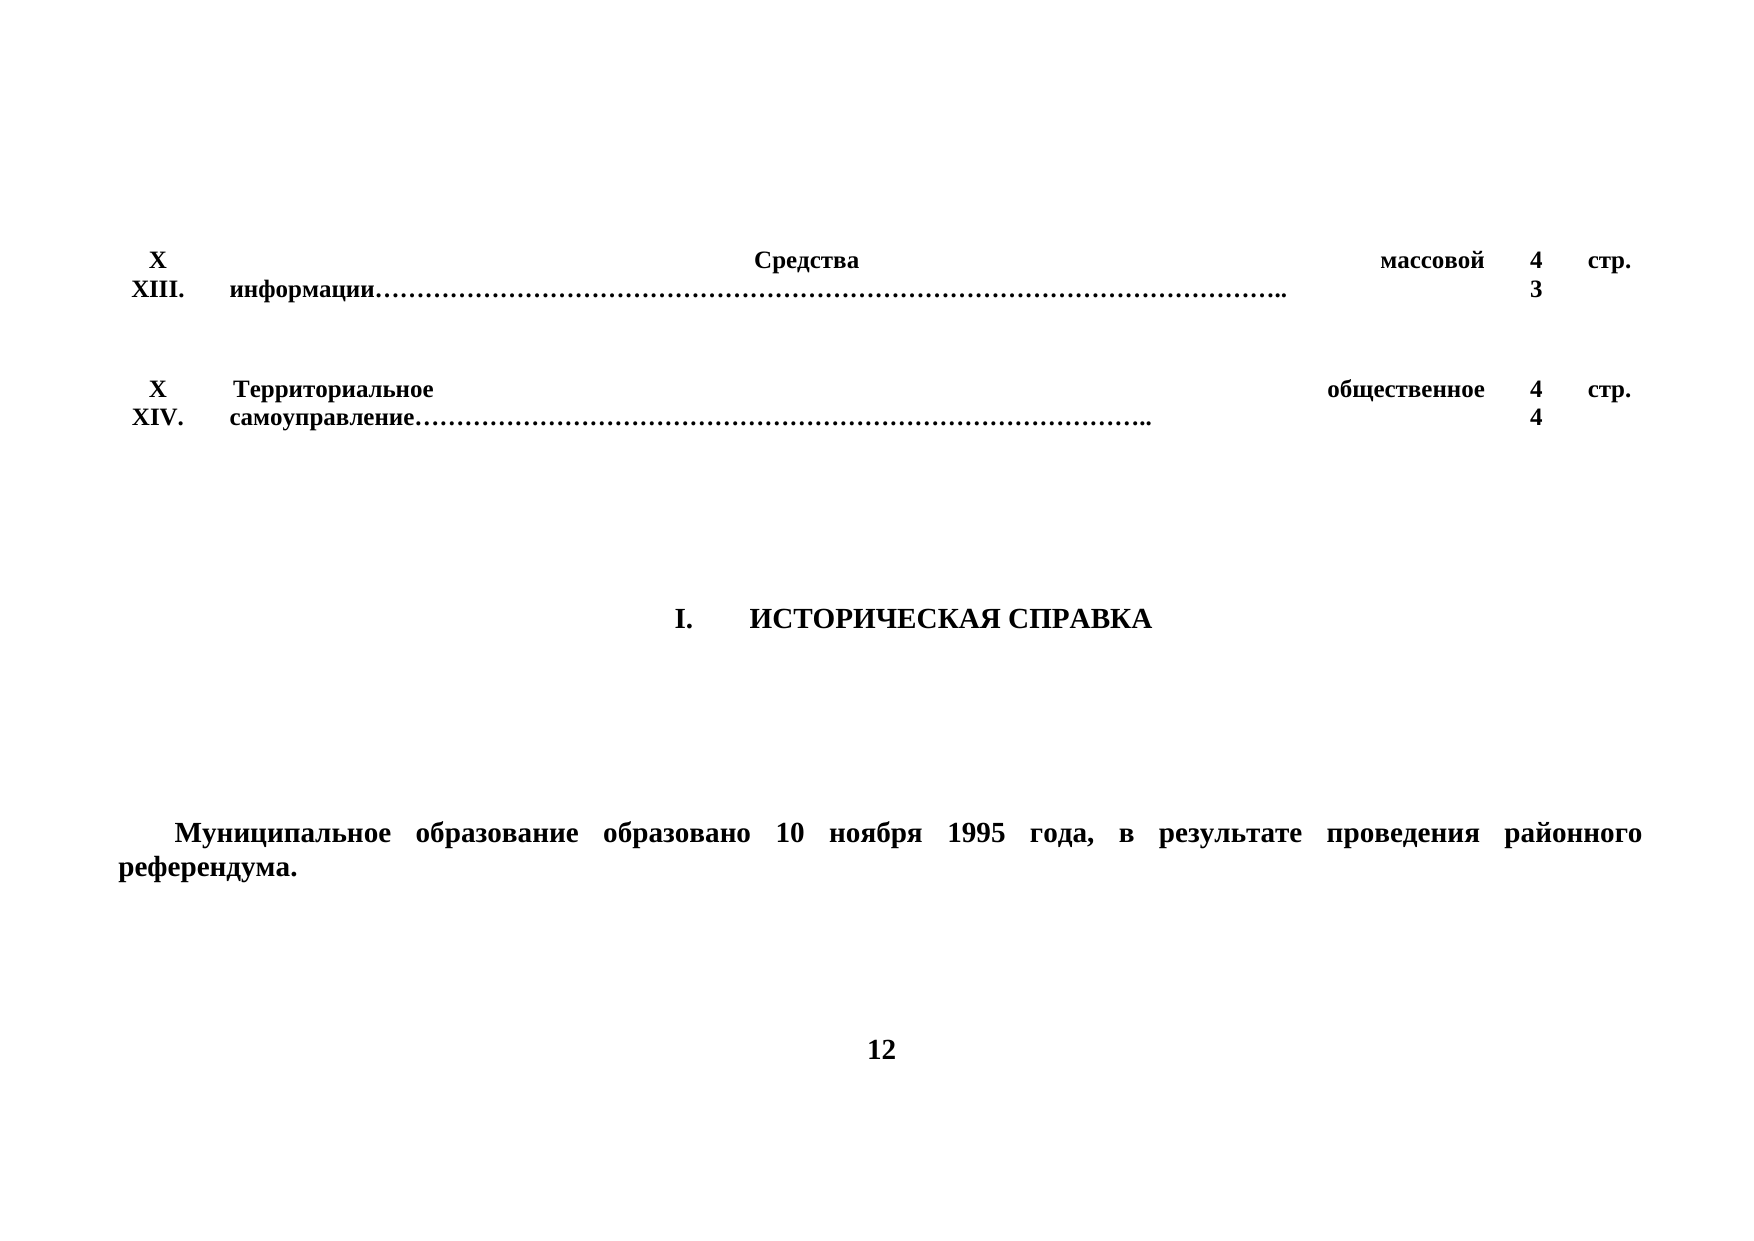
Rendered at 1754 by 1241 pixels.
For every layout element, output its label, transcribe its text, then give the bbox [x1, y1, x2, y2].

table_cell 44 [1517, 303, 1576, 431]
table_cell Средства массовой информации……………………………………………………………………………………………….. [218, 175, 1517, 303]
text Муниципальное образование образовано 10 ноября 1995 года, в результате проведения районного референдума. [118, 815, 1644, 882]
table_cell ХХIII. [118, 175, 218, 303]
table_cell стр. [1576, 303, 1687, 431]
list ИСТОРИЧЕСКАЯ СПРАВКА [156, 602, 1671, 635]
table_cell Территориальное общественное самоуправление…………………………………………………………………………….. [218, 303, 1517, 431]
table_cell 43 [1517, 175, 1576, 303]
table_cell стр. [1576, 175, 1687, 303]
table_cell ХХIV. [118, 303, 218, 431]
